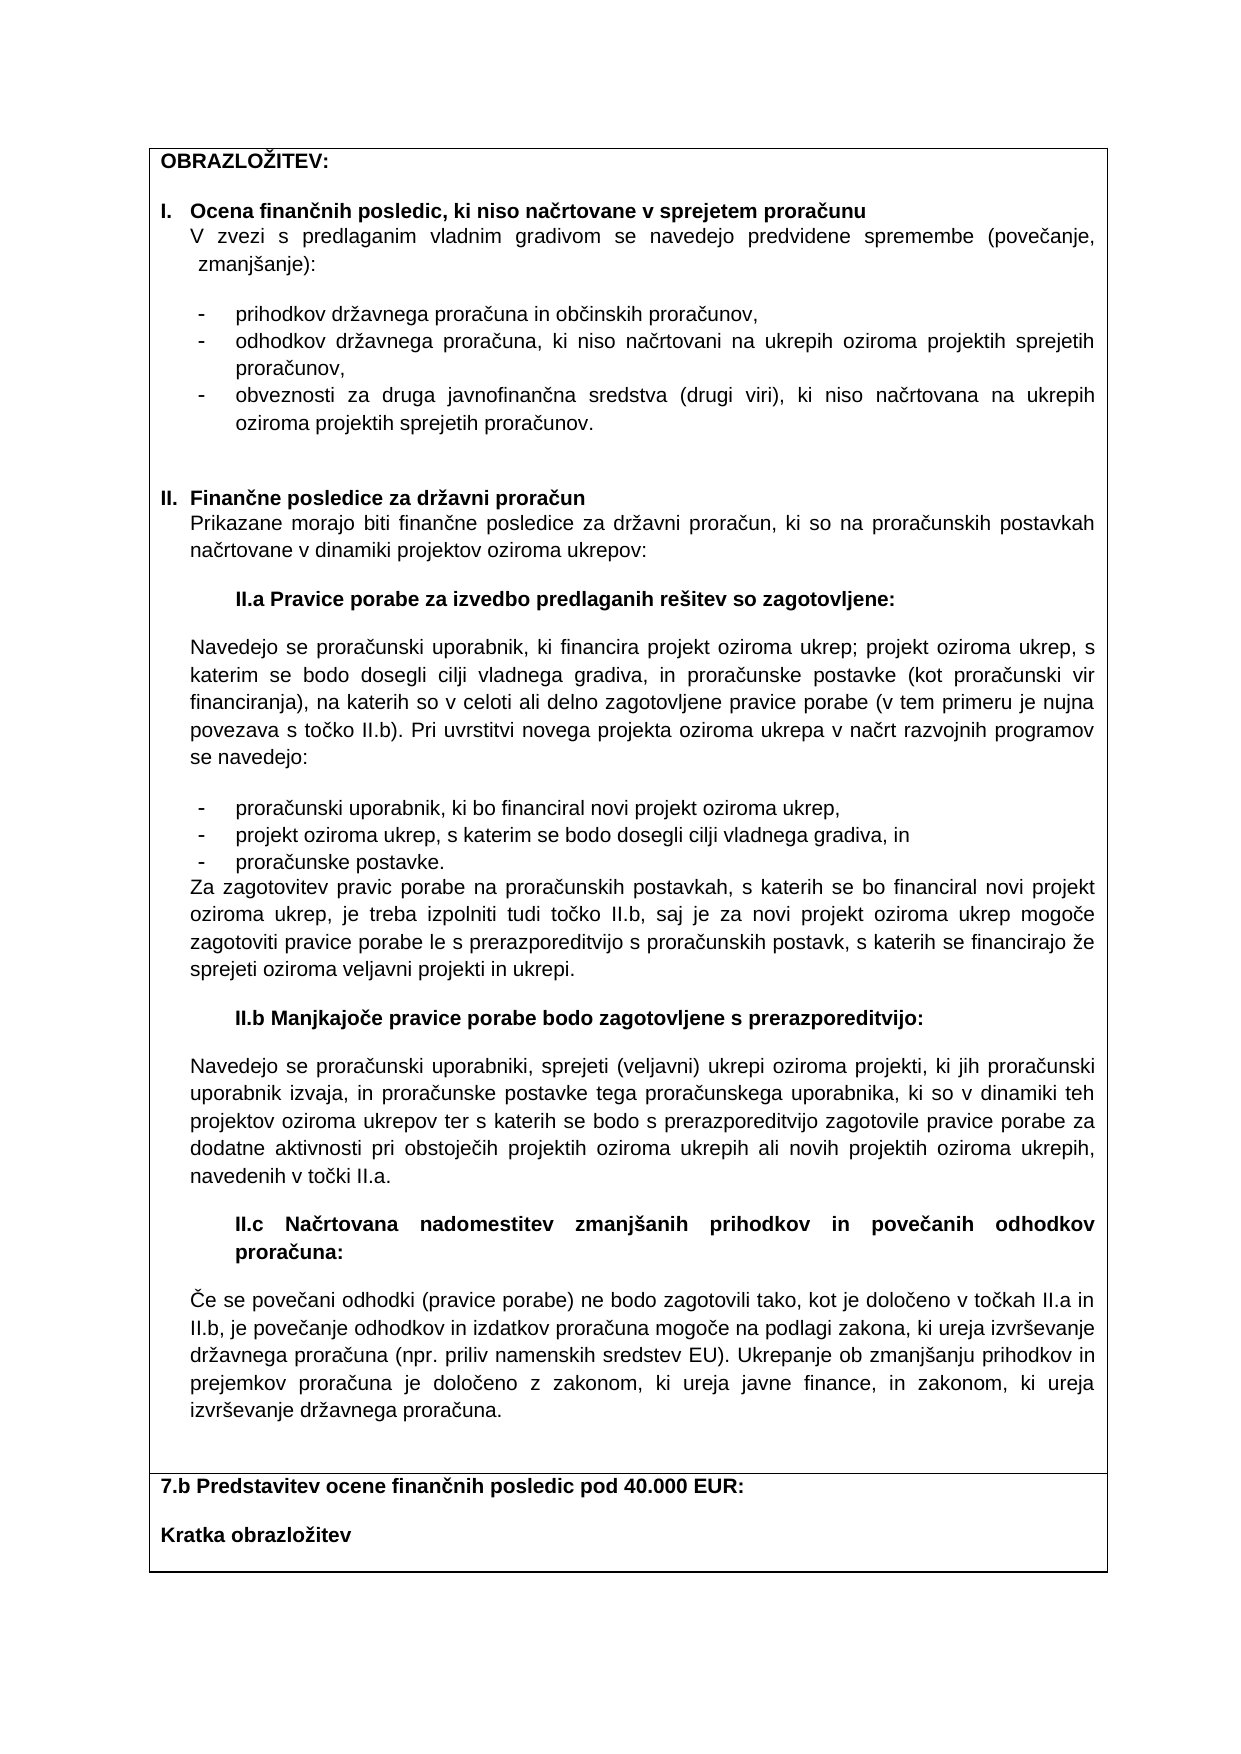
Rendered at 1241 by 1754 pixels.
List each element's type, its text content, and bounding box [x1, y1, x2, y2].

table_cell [150, 1474, 1107, 1571]
table_cell OBRAZLOŽITEV: Ocena finančnih posledic, ki niso načrtovane v sprejetem proračunu V zvezi s predlaganim vladnim gradivom se navedejo predvidene spremembe (povečanje, zmanjšanje): prihodkov državnega proračuna in občinskih proračunov, odhodkov državnega proračuna, ki niso načrtovani na ukrepih oziroma projektih sprejetih proračunov, obveznosti za druga javnofinančna sredstva (drugi viri), ki niso načrtovana na ukrepih oziroma projektih sprejetih proračunov. Finančne posledice za državni proračun Prikazane morajo biti finančne posledice za državni proračun, ki so na proračunskih postavkah načrtovane v dinamiki projektov oziroma ukrepov: II.a Pravice porabe za izvedbo predlaganih rešitev so zagotovljene: Navedejo se proračunski uporabnik, ki financira projekt oziroma ukrep; projekt oziroma ukrep, s katerim se bodo dosegli cilji vladnega gradiva, in proračunske postavke (kot proračunski vir financiranja), na katerih so v celoti ali delno zagotovljene pravice porabe (v tem primeru je nujna povezava s točko II.b). Pri uvrstitvi novega projekta oziroma ukrepa v načrt razvojnih programov se navedejo: proračunski uporabnik, ki bo financiral novi projekt oziroma ukrep, projekt oziroma ukrep, s katerim se bodo dosegli cilji vladnega gradiva, in proračunske postavke. Za zagotovitev pravic porabe na proračunskih postavkah, s katerih se bo financiral novi projekt oziroma ukrep, je treba izpolniti tudi točko II.b, saj je za novi projekt oziroma ukrep mogoče zagotoviti pravice porabe le s prerazporeditvijo s proračunskih postavk, s katerih se financirajo že sprejeti oziroma veljavni projekti in ukrepi. II.b Manjkajoče pravice porabe bodo zagotovljene s prerazporeditvijo: Navedejo se proračunski uporabniki, sprejeti (veljavni) ukrepi oziroma projekti, ki jih proračunski uporabnik izvaja, in proračunske postavke tega proračunskega uporabnika, ki so v dinamiki teh projektov oziroma ukrepov ter s katerih se bodo s prerazporeditvijo zagotovile pravice porabe za dodatne aktivnosti pri obstoječih projektih oziroma ukrepih ali novih projektih oziroma ukrepih, navedenih v točki II.a. II.c Načrtovana nadomestitev zmanjšanih prihodkov in povečanih odhodkov proračuna: Če se povečani odhodki (pravice porabe) ne bodo zagotovili tako, kot je določeno v točkah II.a in II.b, je povečanje odhodkov in izdatkov proračuna mogoče na podlagi zakona, ki ureja izvrševanje državnega proračuna (npr. priliv namenskih sredstev EU). Ukrepanje ob zmanjšanju prihodkov in prejemkov proračuna je določeno z zakonom, ki ureja javne finance, in zakonom, ki ureja izvrševanje državnega proračuna. [150, 149, 1107, 1473]
